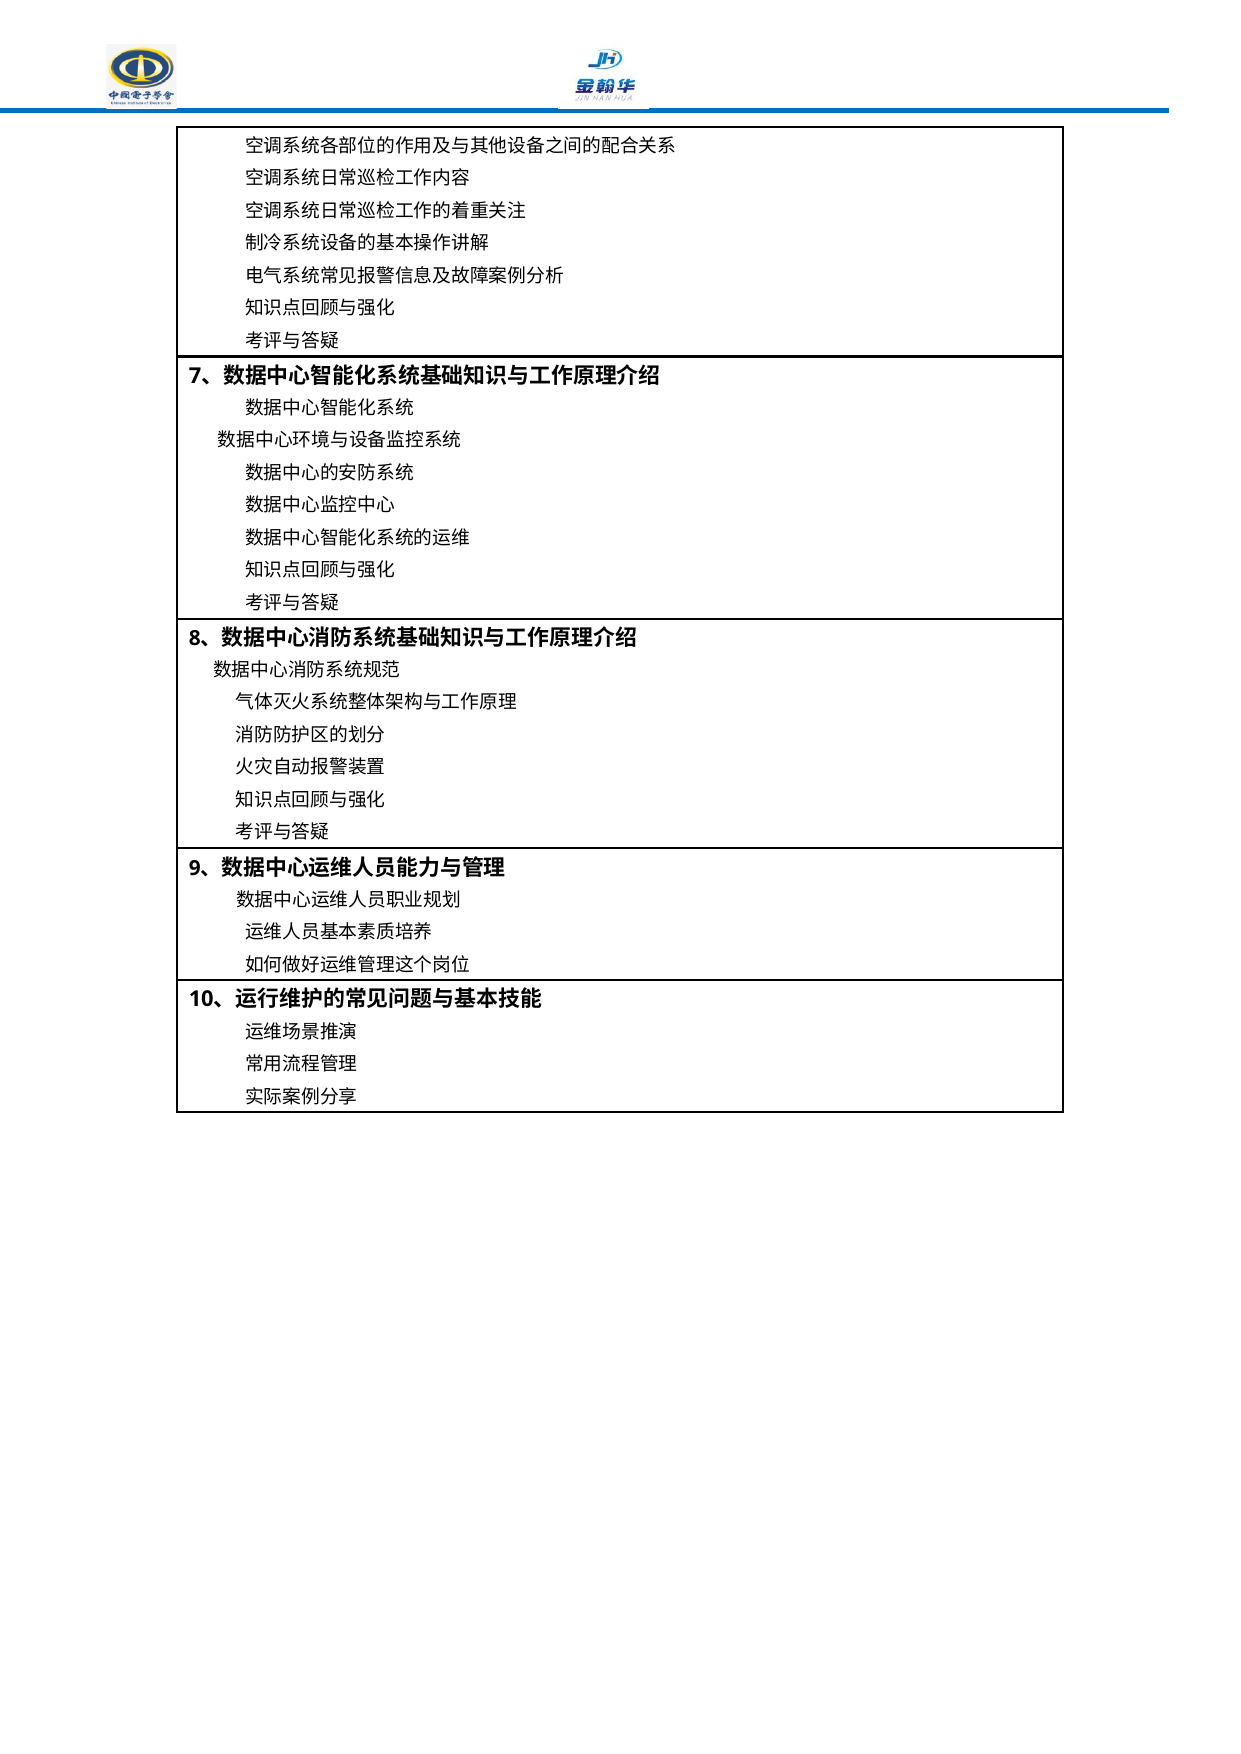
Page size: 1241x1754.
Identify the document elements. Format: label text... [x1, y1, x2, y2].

table_cell 运行维护的常见问题与基本技能 运维场景推演 常用流程管理 实际案例分享 [178, 981, 1062, 1111]
table_cell 8、数据中心消防系统基础知识与工作原理介绍 数据中心消防系统规范 气体灭火系统整体架构与工作原理 消防防护区的划分 火灾自动报警装置 知识点回顾与强化 考评与答疑 [178, 620, 1062, 847]
picture [106, 44, 177, 109]
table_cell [178, 128, 1062, 355]
table_cell 9、数据中心运维人员能力与管理 数据中心运维人员职业规划 运维人员基本素质培养 如何做好运维管理这个岗位 [178, 849, 1062, 979]
table_cell 数据中心智能化系统基础知识与工作原理介绍 数据中心智能化系统 数据中心环境与设备监控系统 数据中心的安防系统 数据中心监控中心 数据中心智能化系统的运维 知识点回顾与强化 考评与答疑 [178, 358, 1062, 617]
picture [558, 41, 650, 109]
